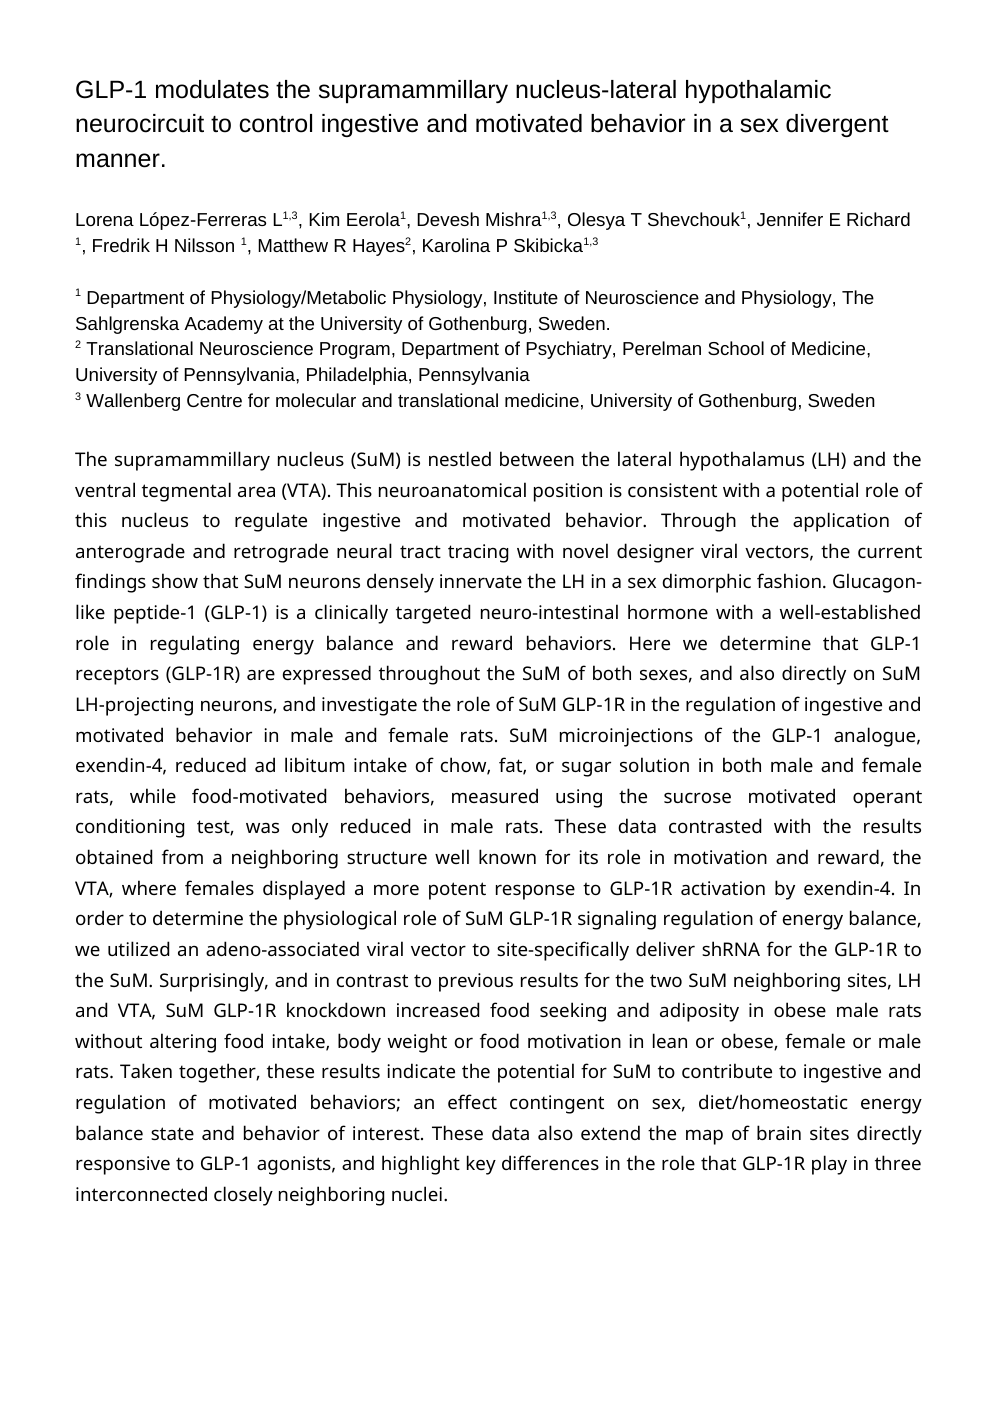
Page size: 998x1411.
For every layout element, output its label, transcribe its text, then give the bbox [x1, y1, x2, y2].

text 2 Translational Neuroscience Program, Department of Psychiatry, Perelman School of Medicine, University of Pennsylvania, Philadelphia, Pennsylvania [75, 338, 923, 386]
text The supramammillary nucleus (SuM) is nestled between the lateral hypothalamus (LH) and the ventral tegmental area (VTA). This neuroanatomical position is consistent with a potential role of this nucleus to regulate ingestive and motivated behavior. Through the application of anterograde and retrograde neural tract tracing with novel designer viral vectors, the current findings show that SuM neurons densely innervate the LH in a sex dimorphic fashion. Glucagon-like peptide-1 (GLP-1) is a clinically targeted neuro-intestinal hormone with a well-established role in regulating energy balance and reward behaviors. Here we determine that GLP-1 receptors (GLP-1R) are expressed throughout the SuM of both sexes, and also directly on SuM LH-projecting neurons, and investigate the role of SuM GLP-1R in the regulation of ingestive and motivated behavior in male and female rats. SuM microinjections of the GLP-1 analogue, exendin-4, reduced ad libitum intake of chow, fat, or sugar solution in both male and female rats, while food-motivated behaviors, measured using the sucrose motivated operant conditioning test, was only reduced in male rats. These data contrasted with the results obtained from a neighboring structure well known for its role in motivation and reward, the VTA, where females displayed a more potent response to GLP-1R activation by exendin-4. In order to determine the physiological role of SuM GLP-1R signaling regulation of energy balance, we utilized an adeno-associated viral vector to site-specifically deliver shRNA for the GLP-1R to the SuM. Surprisingly, and in contrast to previous results for the two SuM neighboring sites, LH and VTA, SuM GLP-1R knockdown increased food seeking and adiposity in obese male rats without altering food intake, body weight or food motivation in lean or obese, female or male rats. Taken together, these results indicate the potential for SuM to contribute to ingestive and regulation of motivated behaviors; an effect contingent on sex, diet/homeostatic energy balance state and behavior of interest. These data also extend the map of brain sites directly responsive to GLP-1 agonists, and highlight key differences in the role that GLP-1R play in three interconnected closely neighboring nuclei. [75, 446, 923, 1207]
text GLP-1 modulates the supramammillary nucleus-lateral hypothalamic neurocircuit to control ingestive and motivated behavior in a sex divergent manner. [75, 75, 923, 173]
text Lorena López-Ferreras L1,3, Kim Eerola1, Devesh Mishra1,3, Olesya T Shevchouk1, Jennifer E Richard 1, Fredrik H Nilsson 1, Matthew R Hayes2, Karolina P Skibicka1,3 [75, 209, 923, 256]
text 3 Wallenberg Centre for molecular and translational medicine, University of Gothenburg, Sweden [75, 390, 923, 411]
text 1 Department of Physiology/Metabolic Physiology, Institute of Neuroscience and Physiology, The Sahlgrenska Academy at the University of Gothenburg, Sweden. [75, 287, 923, 334]
